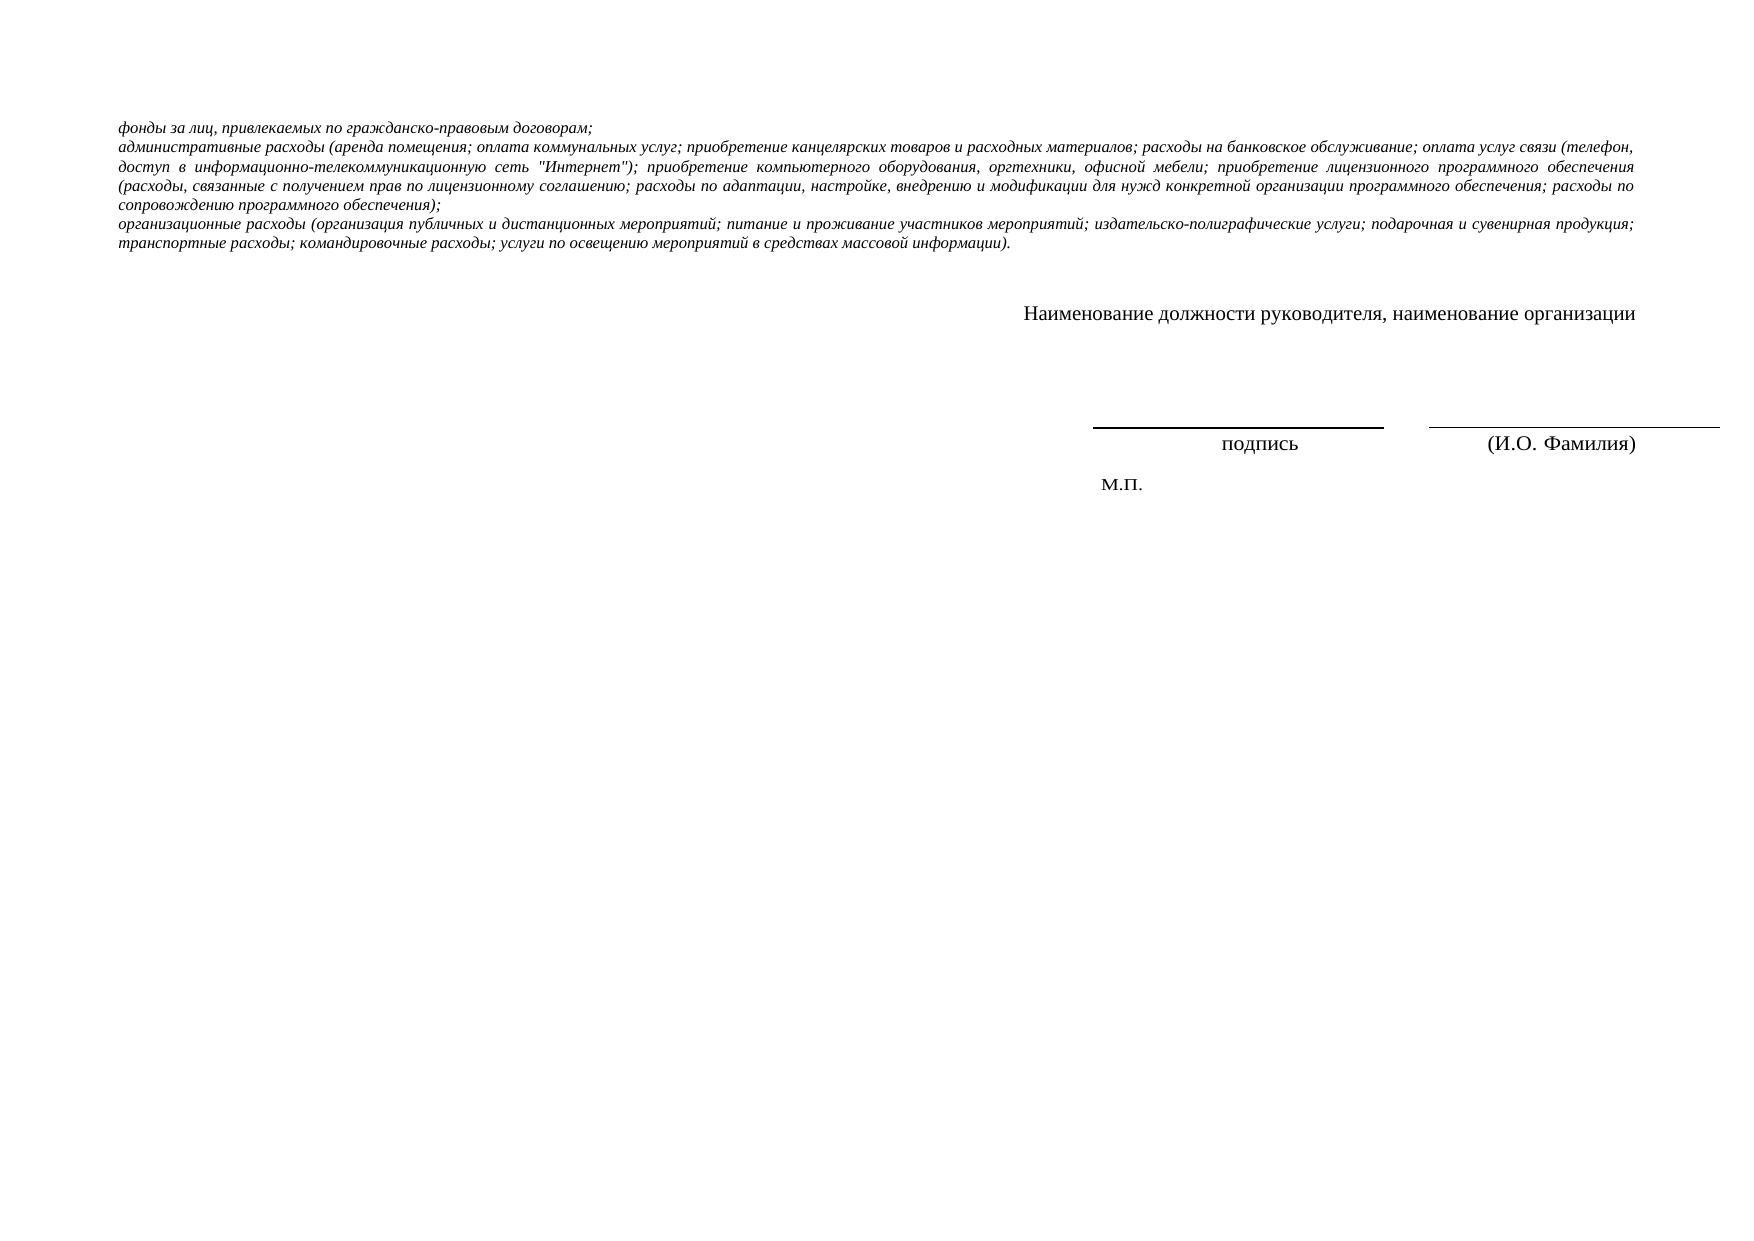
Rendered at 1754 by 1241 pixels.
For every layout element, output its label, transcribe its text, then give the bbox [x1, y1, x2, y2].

text Наименование должности руководителя, наименование организации [664, 300, 1636, 324]
text М.П. [681, 474, 1526, 493]
text административные расходы (аренда помещения; оплата коммунальных услуг; приобретение канцелярских товаров и расходных материалов; расходы на банковское обслуживание; оплата услуг связи (телефон, доступ в информационно-телекоммуникационную сеть "Интернет"); приобретение компьютерного оборудования, оргтехники, офисной мебели; приобретение лицензионного программного обеспечения (расходы, связанные с получением прав по лицензионному соглашению; расходы по адаптации, настройке, внедрению и модификации для нужд конкретной организации программного обеспечения; расходы по сопровождению программного обеспечения); [118, 137, 1636, 214]
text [118, 118, 1636, 137]
text организационные расходы (организация публичных и дистанционных мероприятий; питание и проживание участников мероприятий; издательско-полиграфические услуги; подарочная и сувенирная продукция; транспортные расходы; командировочные расходы; услуги по освещению мероприятий в средствах массовой информации). [118, 214, 1636, 252]
text подпись (И.О. Фамилия) [761, 421, 1636, 455]
